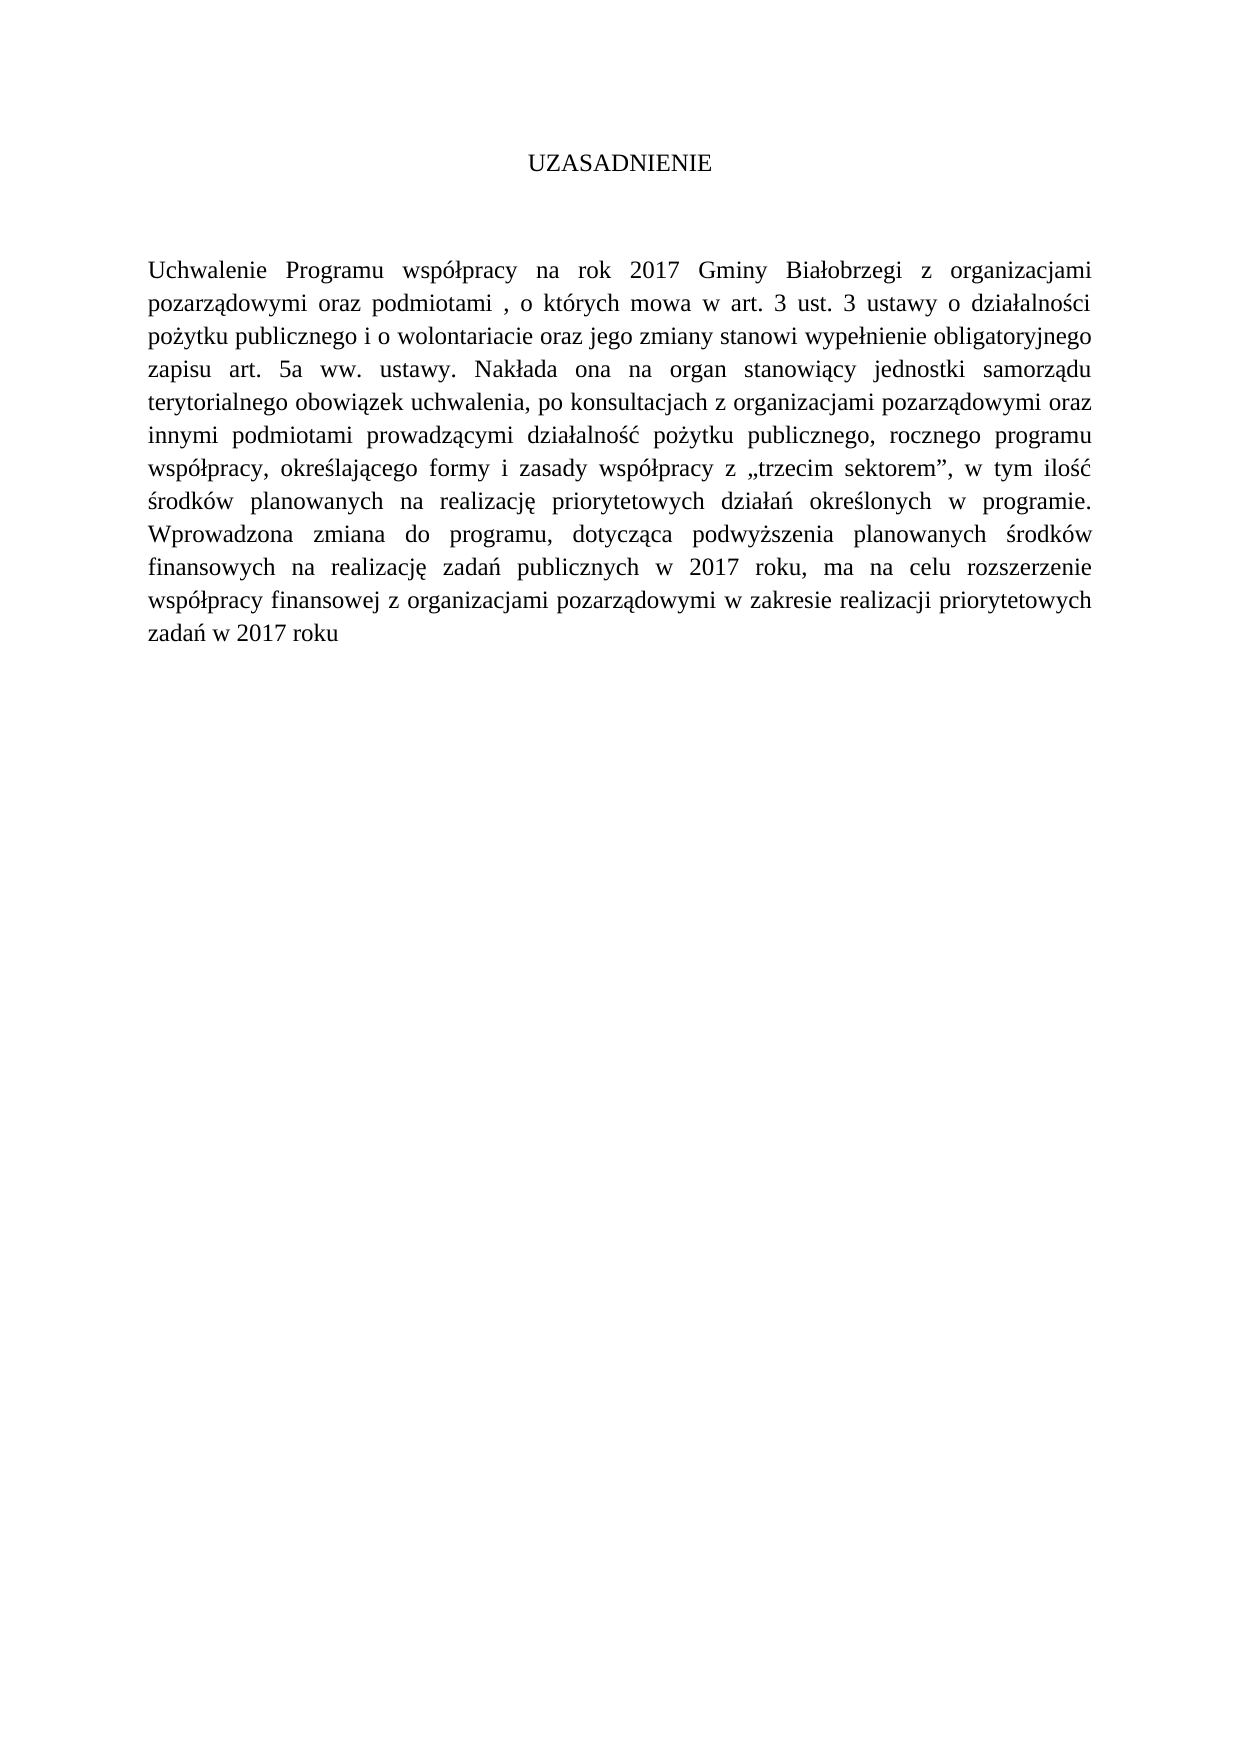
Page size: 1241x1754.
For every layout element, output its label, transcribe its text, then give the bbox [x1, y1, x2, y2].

text Uchwalenie Programu współpracy na rok 2017 Gminy Białobrzegi z organizacjami pozarządowymi oraz podmiotami , o których mowa w art. 3 ust. 3 ustawy o działalności pożytku publicznego i o wolontariacie oraz jego zmiany stanowi wypełnienie obligatoryjnego zapisu art. 5a ww. ustawy. Nakłada ona na organ stanowiący jednostki samorządu terytorialnego obowiązek uchwalenia, po konsultacjach z organizacjami pozarządowymi oraz innymi podmiotami prowadzącymi działalność pożytku publicznego, rocznego programu współpracy, określającego formy i zasady współpracy z „trzecim sektorem”, w tym ilość środków planowanych na realizację priorytetowych działań określonych w programie. Wprowadzona zmiana do programu, dotycząca podwyższenia planowanych środków finansowych na realizację zadań publicznych w 2017 roku, ma na celu rozszerzenie współpracy finansowej z organizacjami pozarządowymi w zakresie realizacji priorytetowych zadań w 2017 roku [148, 255, 1093, 647]
text UZASADNIENIE [148, 148, 1093, 176]
